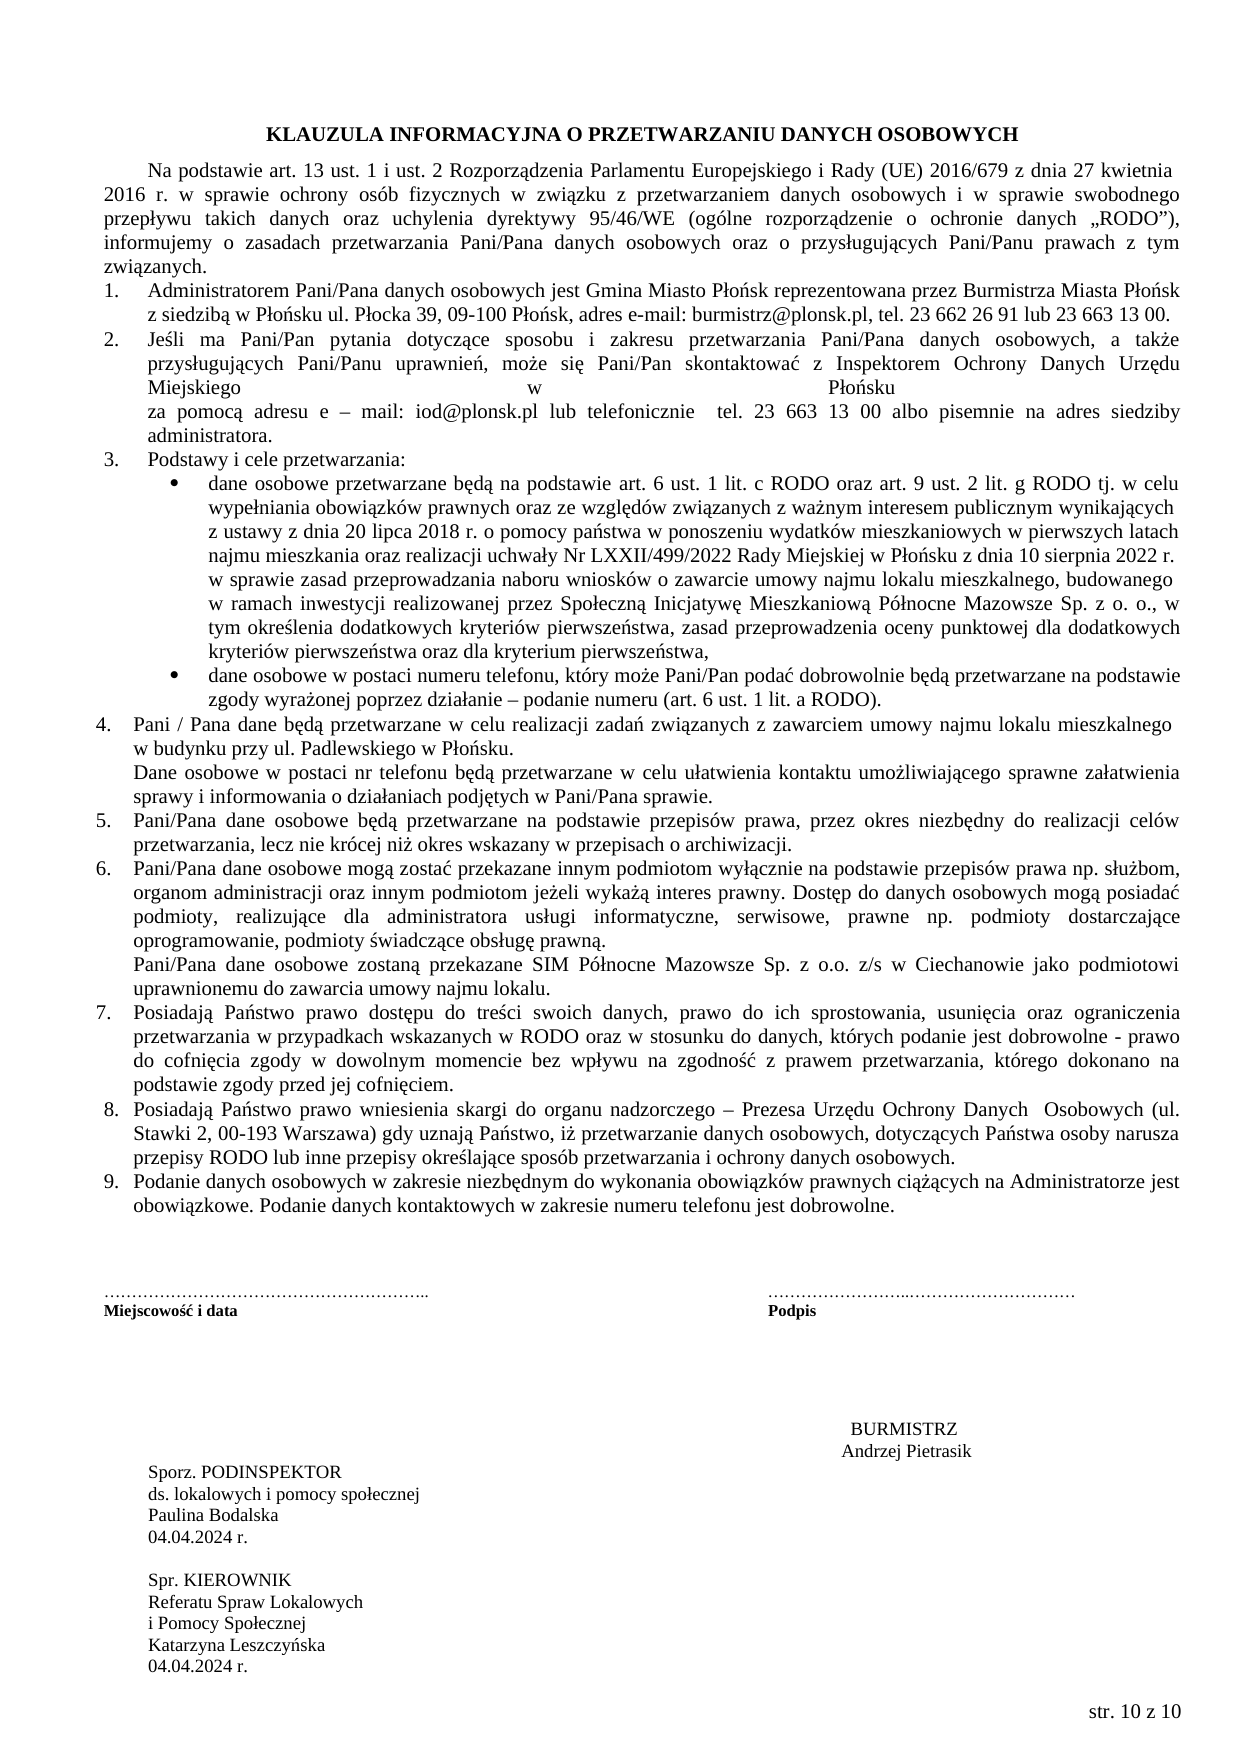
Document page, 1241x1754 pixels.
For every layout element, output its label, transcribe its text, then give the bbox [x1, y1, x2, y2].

list dane osobowe przetwarzane będą na podstawie art. 6 ust. 1 lit. c RODO oraz art. 9 ust. 2 lit. g RODO tj. w celu wypełniania obowiązków prawnych oraz ze względów związanych z ważnym interesem publicznym wynikających z ustawy z dnia 20 lipca 2018 r. o pomocy państwa w ponoszeniu wydatków mieszkaniowych w pierwszych latach najmu mieszkania oraz realizacji uchwały Nr LXXII/499/2022 Rady Miejskiej w Płońsku z dnia 10 sierpnia 2022 r. w sprawie zasad przeprowadzania naboru wniosków o zawarcie umowy najmu lokalu mieszkalnego, budowanego w ramach inwestycji realizowanej przez Społeczną Inicjatywę Mieszkaniową Północne Mazowsze Sp. z o. o., w tym określenia dodatkowych kryteriów pierwszeństwa, zasad przeprowadzenia oceny punktowej dla dodatkowych kryteriów pierwszeństwa oraz dla kryterium pierwszeństwa, [171, 471, 1181, 663]
text Sporz. PODINSPEKTOR [148, 1461, 1181, 1483]
text KLAUZULA INFORMACYJNA O PRZETWARZANIU DANYCH OSOBOWYCH [103, 121, 1181, 146]
text BURMISTRZ [841, 1418, 1181, 1439]
text Spr. KIEROWNIK [148, 1569, 1181, 1591]
list Pani/Pana dane osobowe zostaną przekazane SIM Północne Mazowsze Sp. z o.o. z/s w Ciechanowie jako podmiotowi uprawnionemu do zawarcia umowy najmu lokalu. [133, 952, 1181, 1000]
list Pani/Pana dane osobowe mogą zostać przekazane innym podmiotom wyłącznie na podstawie przepisów prawa np. służbom, organom administracji oraz innym podmiotom jeżeli wykażą interes prawny. Dostęp do danych osobowych mogą posiadać podmioty, realizujące dla administratora usługi informatyczne, serwisowe, prawne np. podmioty dostarczające oprogramowanie, podmioty świadczące obsługę prawną. [96, 856, 1181, 952]
text 04.04.2024 r. [148, 1655, 1181, 1677]
text Na podstawie art. 13 ust. 1 i ust. 2 Rozporządzenia Parlamentu Europejskiego i Rady (UE) 2016/679 z dnia 27 kwietnia 2016 r. w sprawie ochrony osób fizycznych w związku z przetwarzaniem danych osobowych i w sprawie swobodnego przepływu takich danych oraz uchylenia dyrektywy 95/46/WE (ogólne rozporządzenie o ochronie danych „RODO”), informujemy o zasadach przetwarzania Pani/Pana danych osobowych oraz o przysługujących Pani/Panu prawach z tym związanych. [103, 158, 1181, 278]
list dane osobowe w postaci numeru telefonu, który może Pani/Pan podać dobrowolnie będą przetwarzane na podstawie zgody wyrażonej poprzez działanie – podanie numeru (art. 6 ust. 1 lit. a RODO). [171, 663, 1181, 711]
text ds. lokalowych i pomocy społecznej [148, 1483, 1181, 1504]
list Dane osobowe w postaci nr telefonu będą przetwarzane w celu ułatwienia kontaktu umożliwiającego sprawne załatwienia sprawy i informowania o działaniach podjętych w Pani/Pana sprawie. [133, 759, 1181, 808]
text 2. Jeśli ma Pani/Pan pytania dotyczące sposobu i zakresu przetwarzania Pani/Pana danych osobowych, a także przysługujących Pani/Panu uprawnień, może się Pani/Pan skontaktować z Inspektorem Ochrony Danych Urzędu Miejskiego w Płońsku za pomocą adresu e – mail: iod@plonsk.pl lub telefonicznie tel. 23 663 13 00 albo pisemnie na adres siedziby administratora. [103, 326, 1181, 447]
text 04.04.2024 r. [148, 1526, 1181, 1547]
text Katarzyna Leszczyńska [148, 1634, 1181, 1655]
list Posiadają Państwo prawo wniesienia skargi do organu nadzorczego – Prezesa Urzędu Ochrony Danych Osobowych (ul. Stawki 2, 00-193 Warszawa) gdy uznają Państwo, iż przetwarzanie danych osobowych, dotyczących Państwa osoby narusza przepisy RODO lub inne przepisy określające sposób przetwarzania i ochrony danych osobowych. [103, 1096, 1181, 1169]
text Referatu Spraw Lokalowych [148, 1591, 1181, 1612]
text Andrzej Pietrasik [1, 1439, 1181, 1461]
text 1. Administratorem Pani/Pana danych osobowych jest Gmina Miasto Płońsk reprezentowana przez Burmistrza Miasta Płońsk z siedzibą w Płońsku ul. Płocka 39, 09-100 Płońsk, adres e-mail: burmistrz@plonsk.pl, tel. 23 662 26 91 lub 23 663 13 00. [103, 278, 1181, 326]
list Pani/Pana dane osobowe będą przetwarzane na podstawie przepisów prawa, przez okres niezbędny do realizacji celów przetwarzania, lecz nie krócej niż okres wskazany w przepisach o archiwizacji. [96, 808, 1181, 856]
text Paulina Bodalska [148, 1504, 1181, 1526]
list Podanie danych osobowych w zakresie niezbędnym do wykonania obowiązków prawnych ciążących na Administratorze jest obowiązkowe. Podanie danych kontaktowych w zakresie numeru telefonu jest dobrowolne. [103, 1169, 1181, 1217]
list Posiadają Państwo prawo dostępu do treści swoich danych, prawo do ich sprostowania, usunięcia oraz ograniczenia przetwarzania w przypadkach wskazanych w RODO oraz w stosunku do danych, których podanie jest dobrowolne - prawo do cofnięcia zgody w dowolnym momencie bez wpływu na zgodność z prawem przetwarzania, którego dokonano na podstawie zgody przed jej cofnięciem. [96, 1000, 1181, 1096]
text 3. Podstawy i cele przetwarzania: [103, 447, 1181, 471]
text Miejscowość i data Podpis [103, 1301, 1181, 1320]
text ………………………………………………….. ……………………..………………………… [103, 1281, 1181, 1301]
text i Pomocy Społecznej [148, 1612, 1181, 1634]
list Pani / Pana dane będą przetwarzane w celu realizacji zadań związanych z zawarciem umowy najmu lokalu mieszkalnego w budynku przy ul. Padlewskiego w Płońsku. [96, 711, 1181, 759]
